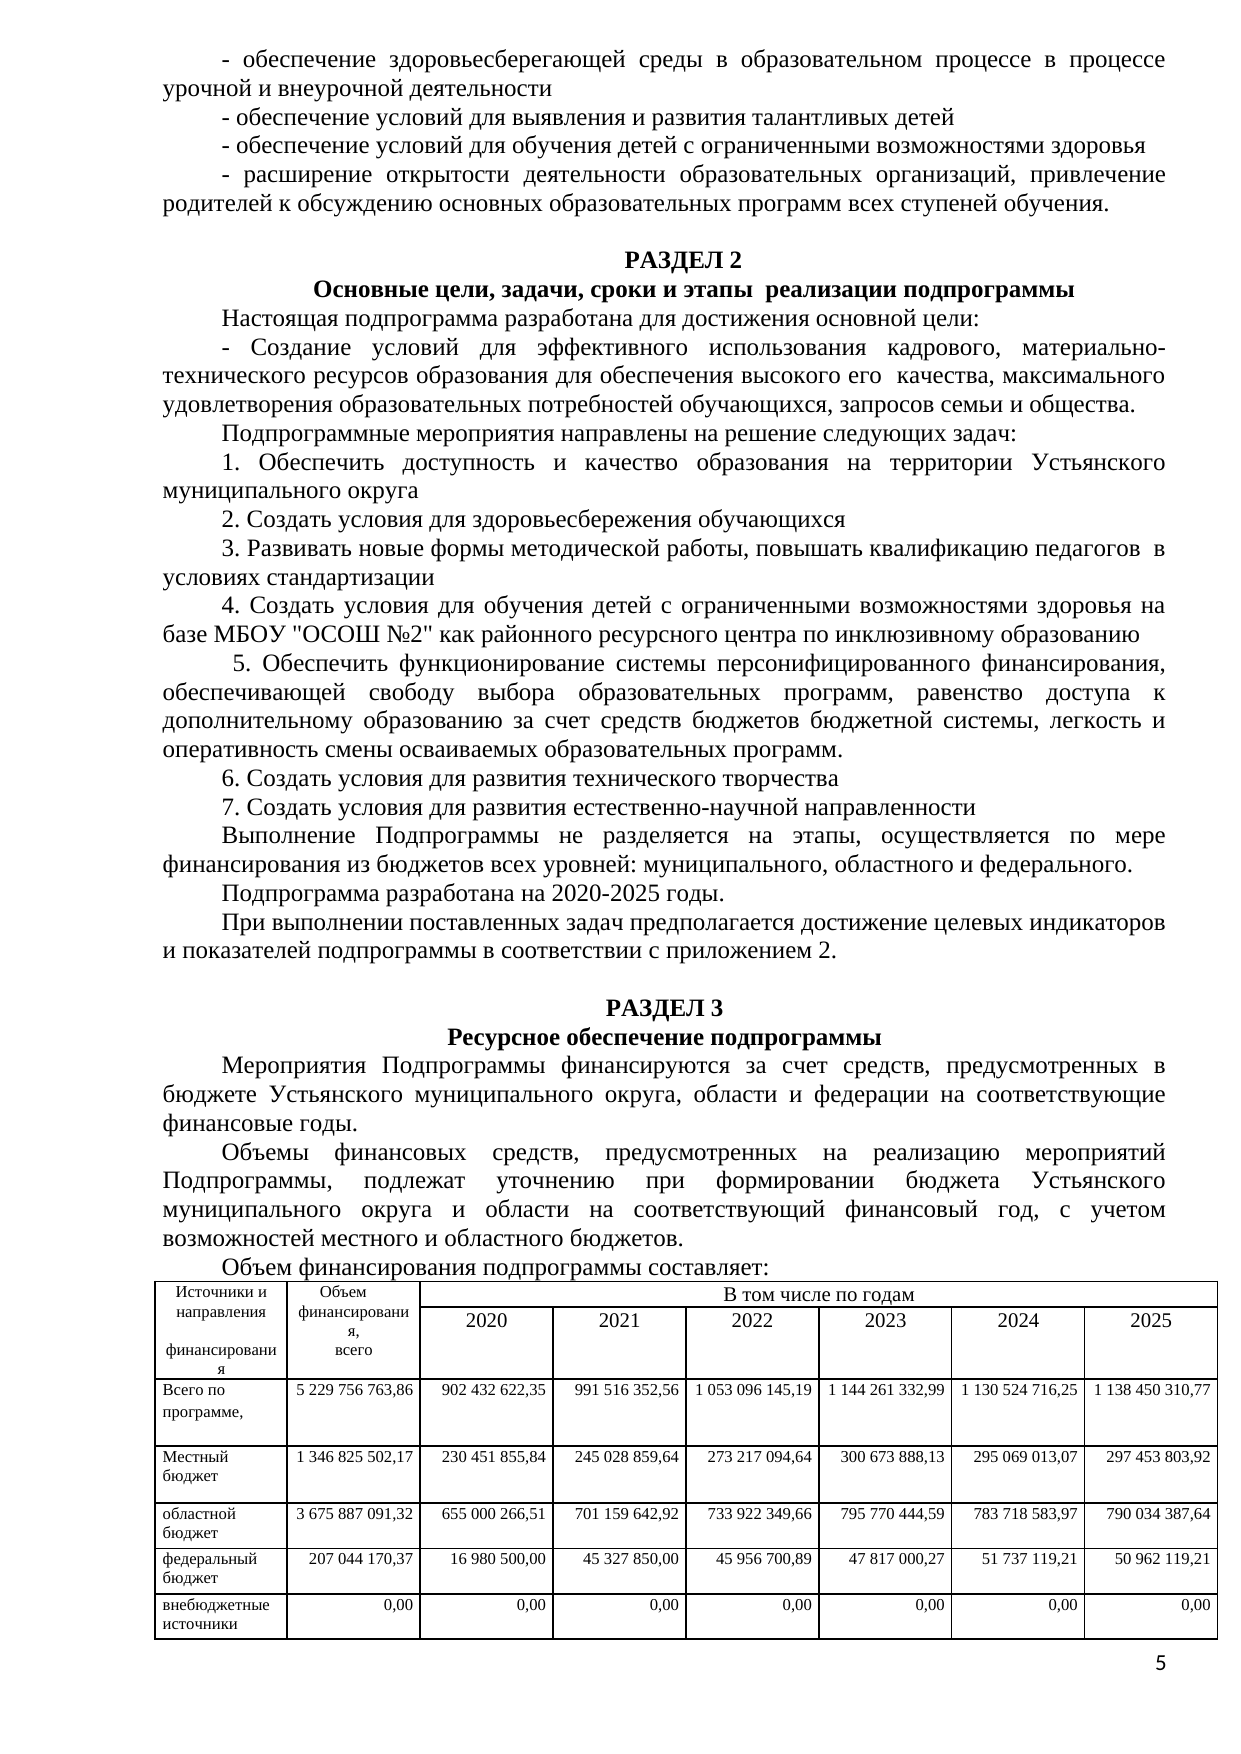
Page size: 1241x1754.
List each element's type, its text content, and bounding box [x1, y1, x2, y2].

text Объем финансирования подпрограммы составляет: [162, 1252, 1167, 1281]
text Настоящая подпрограмма разработана для достижения основной цели: [162, 303, 1167, 332]
table_cell 2022 [687, 1308, 818, 1378]
table_cell 991 516 352,56 [554, 1380, 685, 1445]
table_cell 0,00 [952, 1595, 1084, 1638]
text 4. Создать условия для обучения детей с ограниченными возможностями здоровья на базе МБОУ "ОСОШ №2" как районного ресурсного центра по инклюзивному образованию [162, 591, 1167, 648]
text Ресурсное обеспечение подпрограммы [162, 1022, 1167, 1051]
table_cell 297 453 803,92 [1085, 1447, 1217, 1502]
text Объемы финансовых средств, предусмотренных на реализацию мероприятий Подпрограммы, подлежат уточнению при формировании бюджета Устьянского муниципального округа и области на соответствующий финансовый год, с учетом возможностей местного и областного бюджетов. [162, 1137, 1167, 1252]
text Мероприятия Подпрограммы финансируются за счет средств, предусмотренных в бюджете Устьянского муниципального округа, области и федерации на соответствующие финансовые годы. [162, 1051, 1167, 1137]
text При выполнении поставленных задач предполагается достижение целевых индикаторов и показателей подпрограммы в соответствии с приложением 2. [162, 907, 1167, 964]
table_cell 5 229 756 763,86 [288, 1380, 419, 1445]
text - расширение открытости деятельности образовательных организаций, привлечение родителей к обсуждению основных образовательных программ всех ступеней обучения. [162, 159, 1167, 217]
table_header Источники и направления финансирования [156, 1282, 286, 1378]
table_cell 655 000 266,51 [421, 1504, 552, 1547]
table_cell областной бюджет [156, 1504, 286, 1547]
table_cell 1 130 524 716,25 [952, 1380, 1084, 1445]
table_cell 701 159 642,92 [554, 1504, 685, 1547]
table_cell Местный бюджет [156, 1447, 286, 1502]
table_cell 2020 [421, 1308, 552, 1378]
table_cell федеральный бюджет [156, 1549, 286, 1593]
table_cell 2024 [952, 1308, 1084, 1378]
text - Создание условий для эффективного использования кадрового, материально-технического ресурсов образования для обеспечения высокого его качества, максимального удовлетворения образовательных потребностей обучающихся, запросов семьи и общества. [162, 332, 1167, 418]
text 5. Обеспечить функционирование системы персонифицированного финансирования, обеспечивающей свободу выбора образовательных программ, равенство доступа к дополнительному образованию за счет средств бюджетов бюджетной системы, легкость и оперативность смены осваиваемых образовательных программ. [162, 648, 1167, 763]
table_cell 273 217 094,64 [687, 1447, 818, 1502]
text - обеспечение условий для выявления и развития талантливых детей [162, 102, 1167, 131]
table_cell 2021 [554, 1308, 685, 1378]
text РАЗДЕЛ 2 [200, 246, 1167, 274]
table_cell 1 053 096 145,19 [687, 1380, 818, 1445]
table_cell 1 346 825 502,17 [288, 1447, 419, 1502]
text Основные цели, задачи, сроки и этапы реализации подпрограммы [162, 274, 1167, 303]
table_cell 45 956 700,89 [687, 1549, 818, 1593]
table_cell 3 675 887 091,32 [288, 1504, 419, 1547]
table_cell 783 718 583,97 [952, 1504, 1084, 1547]
text 7. Создать условия для развития естественно-научной направленности [162, 792, 1167, 821]
table_cell 207 044 170,37 [288, 1549, 419, 1593]
table_cell 790 034 387,64 [1085, 1504, 1217, 1547]
table_cell 795 770 444,59 [820, 1504, 951, 1547]
text РАЗДЕЛ 3 [162, 993, 1167, 1022]
text - обеспечение условий для обучения детей с ограниченными возможностями здоровья [162, 131, 1167, 159]
text Выполнение Подпрограммы не разделяется на этапы, осуществляется по мере финансирования из бюджетов всех уровней: муниципального, областного и федерального. [162, 821, 1167, 878]
table_header В том числе по годам [421, 1282, 1217, 1306]
table_cell 16 980 500,00 [421, 1549, 552, 1593]
text 1. Обеспечить доступность и качество образования на территории Устьянского муниципального округа [162, 447, 1167, 504]
table_cell 295 069 013,07 [952, 1447, 1084, 1502]
table_cell 230 451 855,84 [421, 1447, 552, 1502]
table_cell 50 962 119,21 [1085, 1549, 1217, 1593]
table_cell 0,00 [288, 1595, 419, 1638]
table_cell 1 138 450 310,77 [1085, 1380, 1217, 1445]
table_cell 733 922 349,66 [687, 1504, 818, 1547]
table_cell 0,00 [554, 1595, 685, 1638]
text 2. Создать условия для здоровьесбережения обучающихся [162, 504, 1167, 533]
table_cell 2025 [1085, 1308, 1217, 1378]
table_cell внебюджетные источники [156, 1595, 286, 1638]
table_cell 0,00 [421, 1595, 552, 1638]
table_header Объем финансирования, всего [288, 1282, 419, 1378]
text Подпрограмма разработана на 2020-2025 годы. [162, 878, 1167, 907]
table_cell 45 327 850,00 [554, 1549, 685, 1593]
table_cell 0,00 [687, 1595, 818, 1638]
table_cell 2023 [820, 1308, 951, 1378]
table_cell 0,00 [1085, 1595, 1217, 1638]
table_cell 300 673 888,13 [820, 1447, 951, 1502]
table_cell 902 432 622,35 [421, 1380, 552, 1445]
table_cell 1 144 261 332,99 [820, 1380, 951, 1445]
table_cell 0,00 [820, 1595, 951, 1638]
text Подпрограммные мероприятия направлены на решение следующих задач: [162, 418, 1167, 447]
text 6. Создать условия для развития технического творчества [162, 763, 1167, 792]
table_cell Всего по программе, [156, 1380, 286, 1445]
table_cell 245 028 859,64 [554, 1447, 685, 1502]
text - обеспечение здоровьесберегающей среды в образовательном процессе в процессе урочной и внеурочной деятельности [162, 44, 1167, 102]
table_cell 47 817 000,27 [820, 1549, 951, 1593]
text 3. Развивать новые формы методической работы, повышать квалификацию педагогов в условиях стандартизации [162, 533, 1167, 591]
table_cell 51 737 119,21 [952, 1549, 1084, 1593]
